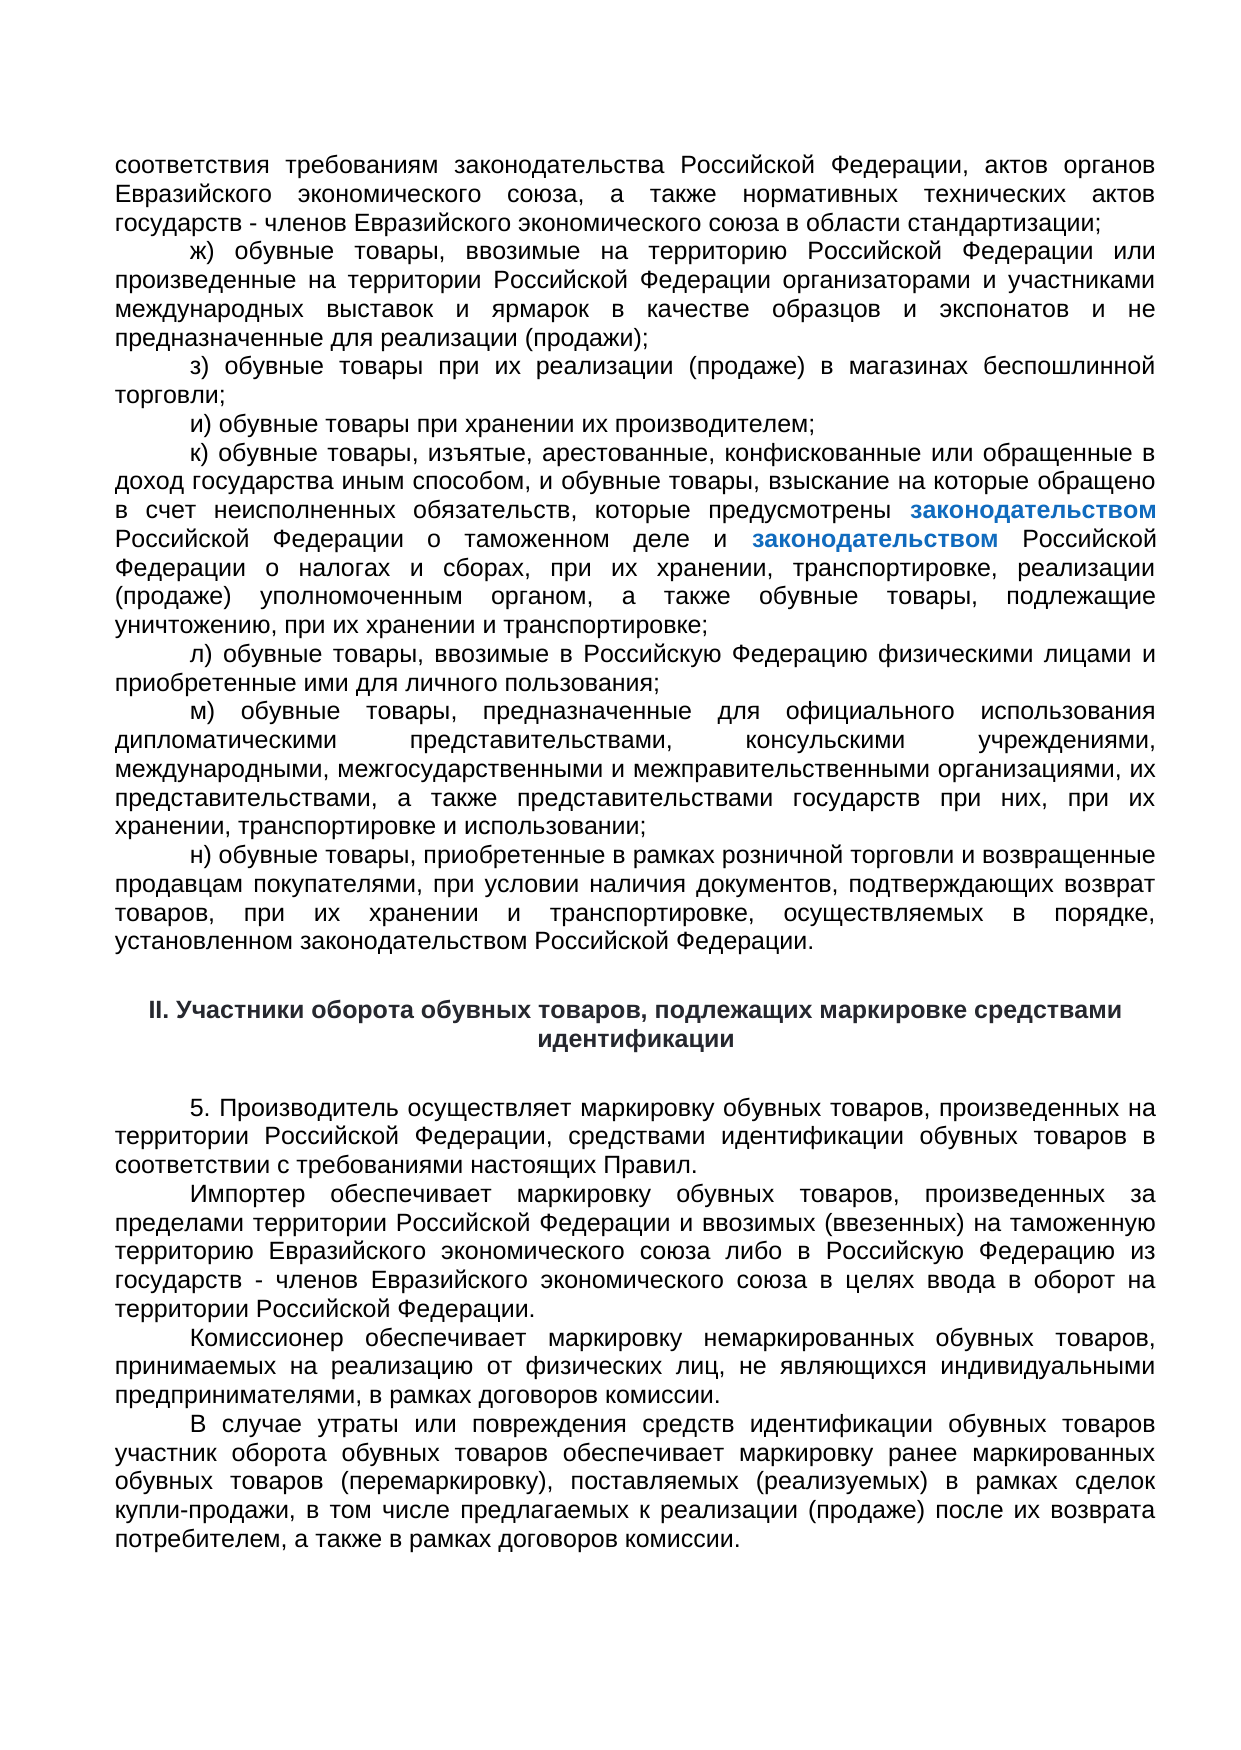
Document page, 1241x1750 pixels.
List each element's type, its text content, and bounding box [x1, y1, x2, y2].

text 5. Производитель осуществляет маркировку обувных товаров, произведенных на территории Российской Федерации, средствами идентификации обувных товаров в соответствии с требованиями настоящих Правил. [114, 1092, 1157, 1179]
text ж) обувные товары, ввозимые на территорию Российской Федерации или произведенные на территории Российской Федерации организаторами и участниками международных выставок и ярмарок в качестве образцов и экспонатов и не предназначенные для реализации (продажи); [114, 236, 1157, 351]
text к) обувные товары, изъятые, арестованные, конфискованные или обращенные в доход государства иным способом, и обувные товары, взыскание на которые обращено в счет неисполненных обязательств, которые предусмотрены законодательством Российской Федерации о таможенном деле и законодательством Российской Федерации о налогах и сборах, при их хранении, транспортировке, реализации (продаже) уполномоченным органом, а также обувные товары, подлежащие уничтожению, при их хранении и транспортировке; [114, 437, 1157, 639]
text Комиссионер обеспечивает маркировку немаркированных обувных товаров, принимаемых на реализацию от физических лиц, не являющихся индивидуальными предпринимателями, в рамках договоров комиссии. [114, 1322, 1157, 1409]
text н) обувные товары, приобретенные в рамках розничной торговли и возвращенные продавцам покупателями, при условии наличия документов, подтверждающих возврат товаров, при их хранении и транспортировке, осуществляемых в порядке, установленном законодательством Российской Федерации. [114, 840, 1157, 955]
subtitle II. Участники оборота обувных товаров, подлежащих маркировке средствами идентификации [114, 995, 1157, 1052]
text Импортер обеспечивает маркировку обувных товаров, произведенных за пределами территории Российской Федерации и ввозимых (ввезенных) на таможенную территорию Евразийского экономического союза либо в Российскую Федерацию из государств - членов Евразийского экономического союза в целях ввода в оборот на территории Российской Федерации. [114, 1179, 1157, 1322]
text и) обувные товары при хранении их производителем; [114, 409, 1157, 437]
text м) обувные товары, предназначенные для официального использования дипломатическими представительствами, консульскими учреждениями, международными, межгосударственными и межправительственными организациями, их представительствами, а также представительствами государств при них, при их хранении, транспортировке и использовании; [114, 696, 1157, 840]
text л) обувные товары, ввозимые в Российскую Федерацию физическими лицами и приобретенные ими для личного пользования; [114, 639, 1157, 696]
text В случае утраты или повреждения средств идентификации обувных товаров участник оборота обувных товаров обеспечивает маркировку ранее маркированных обувных товаров (перемаркировку), поставляемых (реализуемых) в рамках сделок купли-продажи, в том числе предлагаемых к реализации (продаже) после их возврата потребителем, а также в рамках договоров комиссии. [114, 1409, 1157, 1552]
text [114, 150, 1157, 236]
text з) обувные товары при их реализации (продаже) в магазинах беспошлинной торговли; [114, 351, 1157, 409]
